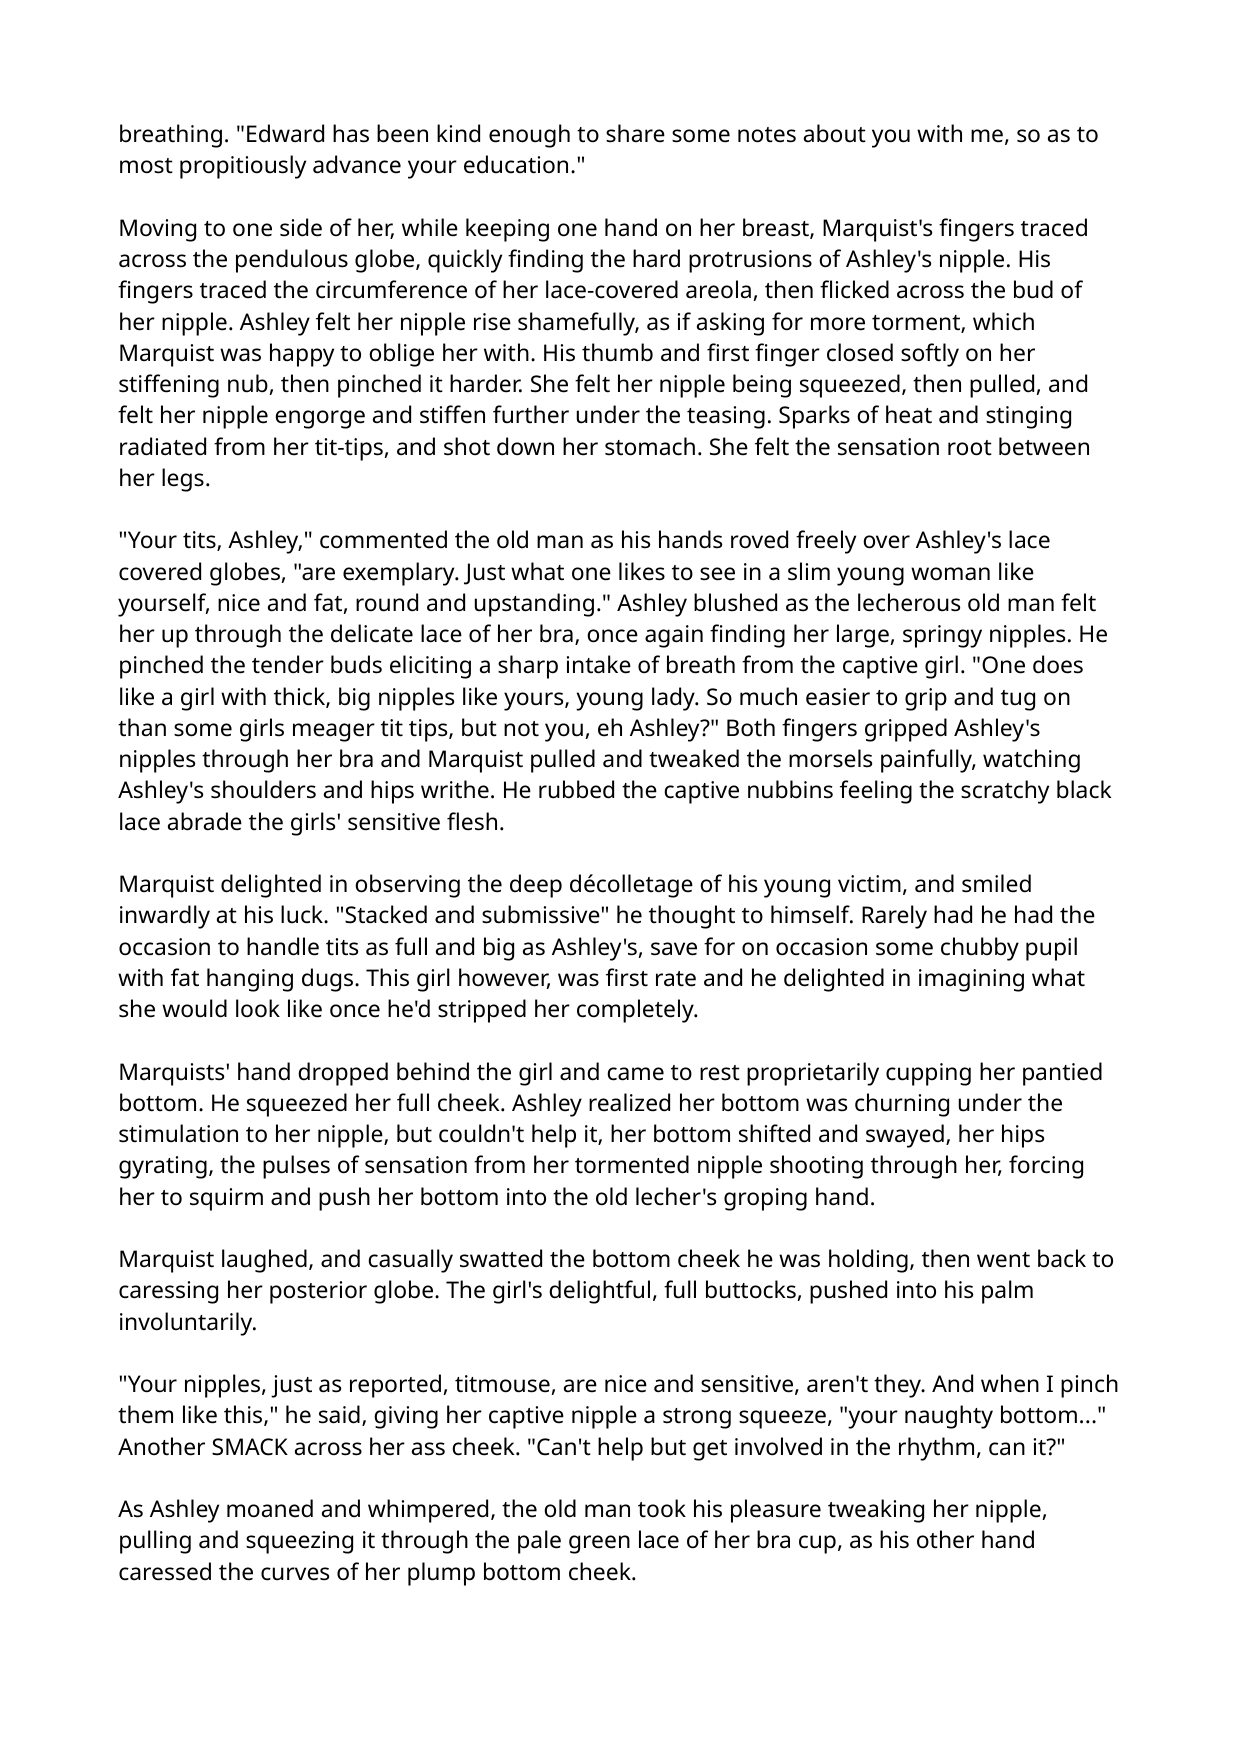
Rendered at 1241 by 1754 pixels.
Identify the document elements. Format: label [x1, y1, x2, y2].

text [118, 118, 1122, 1618]
